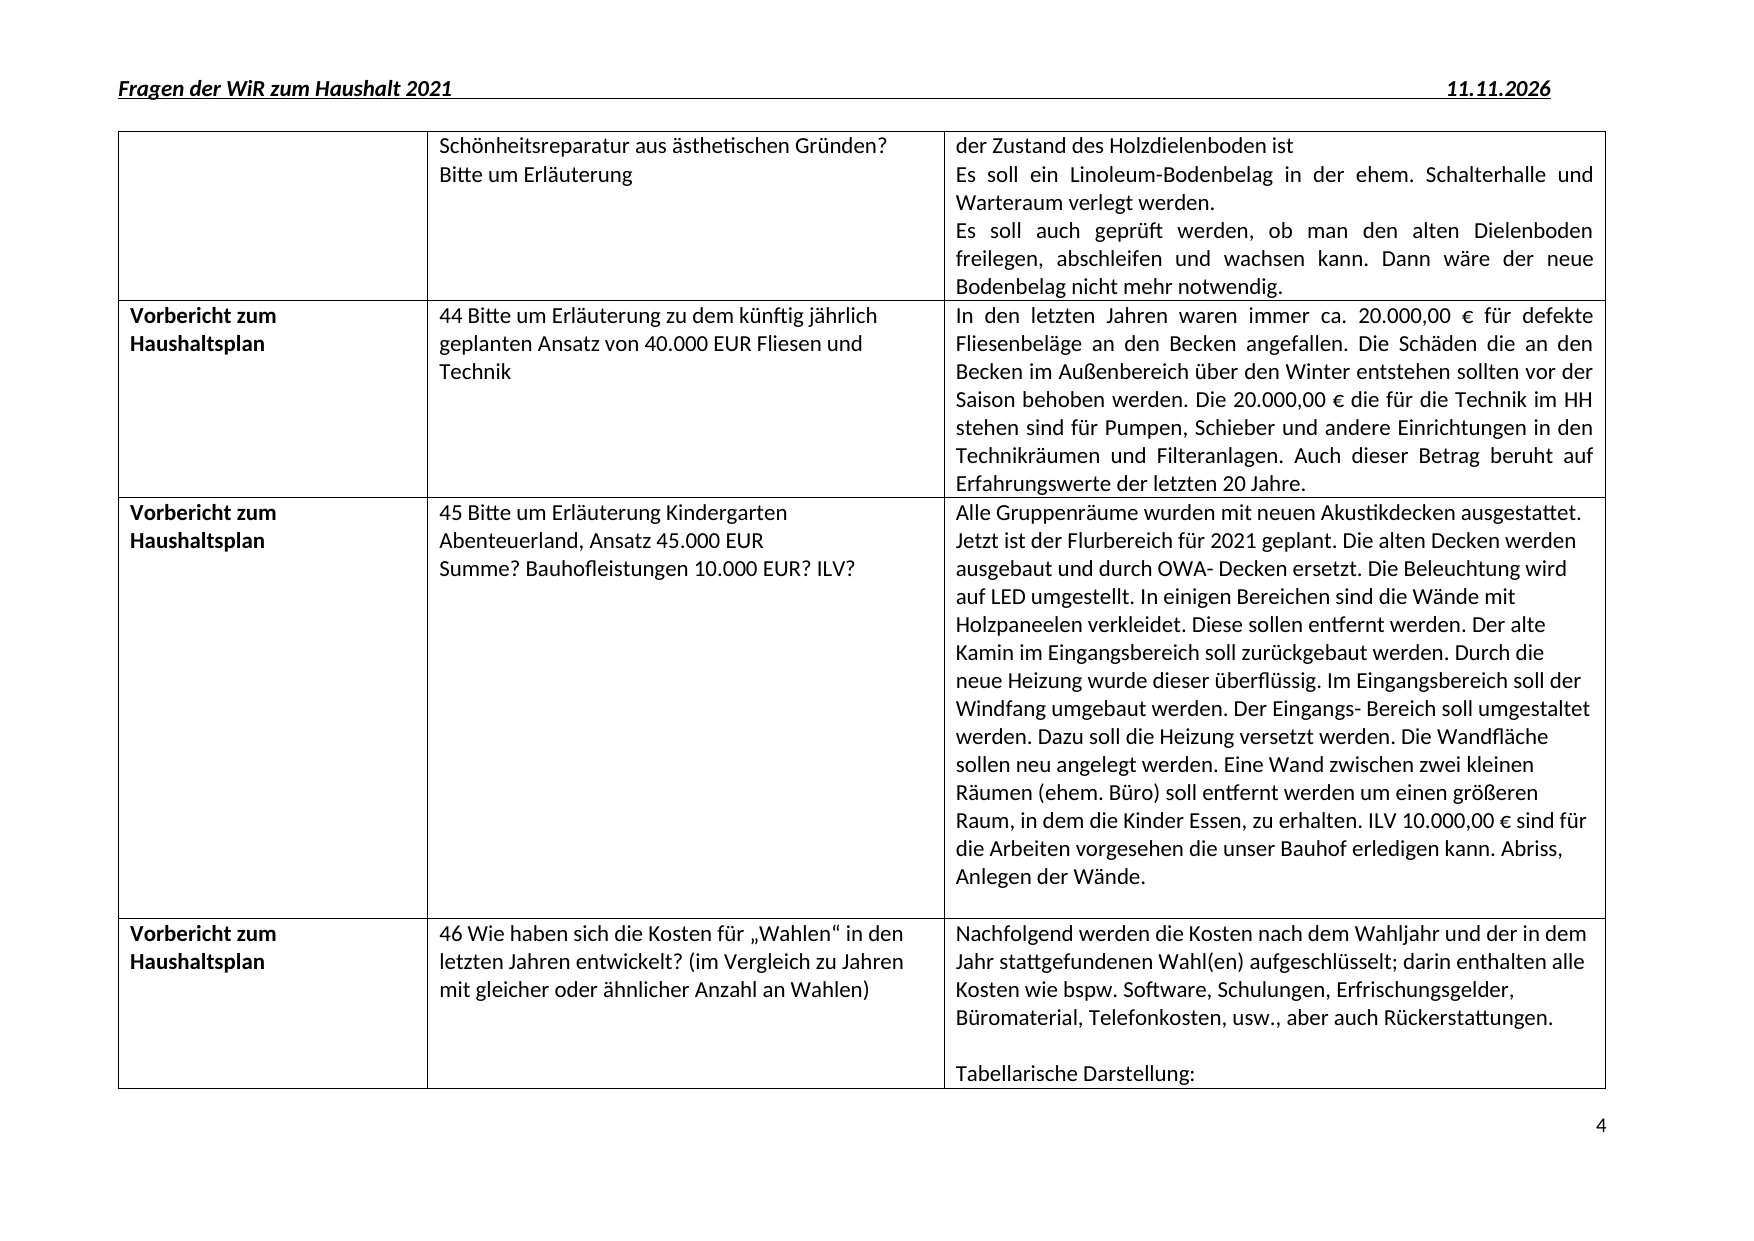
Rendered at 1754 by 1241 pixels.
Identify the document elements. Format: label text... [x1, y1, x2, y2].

table_cell 44 Bitte um Erläuterung zu dem künftig jährlich geplanten Ansatz von 40.000 EUR Fliesen und Technik [428, 301, 944, 497]
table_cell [945, 919, 1605, 1087]
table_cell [119, 919, 427, 1087]
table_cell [428, 132, 944, 300]
table_cell Alle Gruppenräume wurden mit neuen Akustikdecken ausgestattet. Jetzt ist der Flurbereich für 2021 geplant. Die alten Decken werden ausgebaut und durch OWA- Decken ersetzt. Die Beleuchtung wird auf LED umgestellt. In einigen Bereichen sind die Wände mit Holzpaneelen verkleidet. Diese sollen entfernt werden. Der alte Kamin im Eingangsbereich soll zurückgebaut werden. Durch die neue Heizung wurde dieser überflüssig. Im Eingangsbereich soll der Windfang umgebaut werden. Der Eingangs- Bereich soll umgestaltet werden. Dazu soll die Heizung versetzt werden. Die Wandfläche sollen neu angelegt werden. Eine Wand zwischen zwei kleinen Räumen (ehem. Büro) soll entfernt werden um einen größeren Raum, in dem die Kinder Essen, zu erhalten. ILV 10.000,00 € sind für die Arbeiten vorgesehen die unser Bauhof erledigen kann. Abriss, Anlegen der Wände. [945, 498, 1605, 918]
table_cell In den letzten Jahren waren immer ca. 20.000,00 € für defekte Fliesenbeläge an den Becken angefallen. Die Schäden die an den Becken im Außenbereich über den Winter entstehen sollten vor der Saison behoben werden. Die 20.000,00 € die für die Technik im HH stehen sind für Pumpen, Schieber und andere Einrichtungen in den Technikräumen und Filteranlagen. Auch dieser Betrag beruht auf Erfahrungswerte der letzten 20 Jahre. [945, 301, 1605, 497]
table_cell Vorbericht zum Haushaltsplan [119, 301, 427, 497]
table_cell 45 Bitte um Erläuterung Kindergarten Abenteuerland, Ansatz 45.000 EUR Summe? Bauhofleistungen 10.000 EUR? ILV? [428, 498, 944, 918]
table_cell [428, 919, 944, 1087]
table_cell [945, 132, 1605, 300]
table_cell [119, 132, 427, 300]
table_cell Vorbericht zum Haushaltsplan [119, 498, 427, 918]
